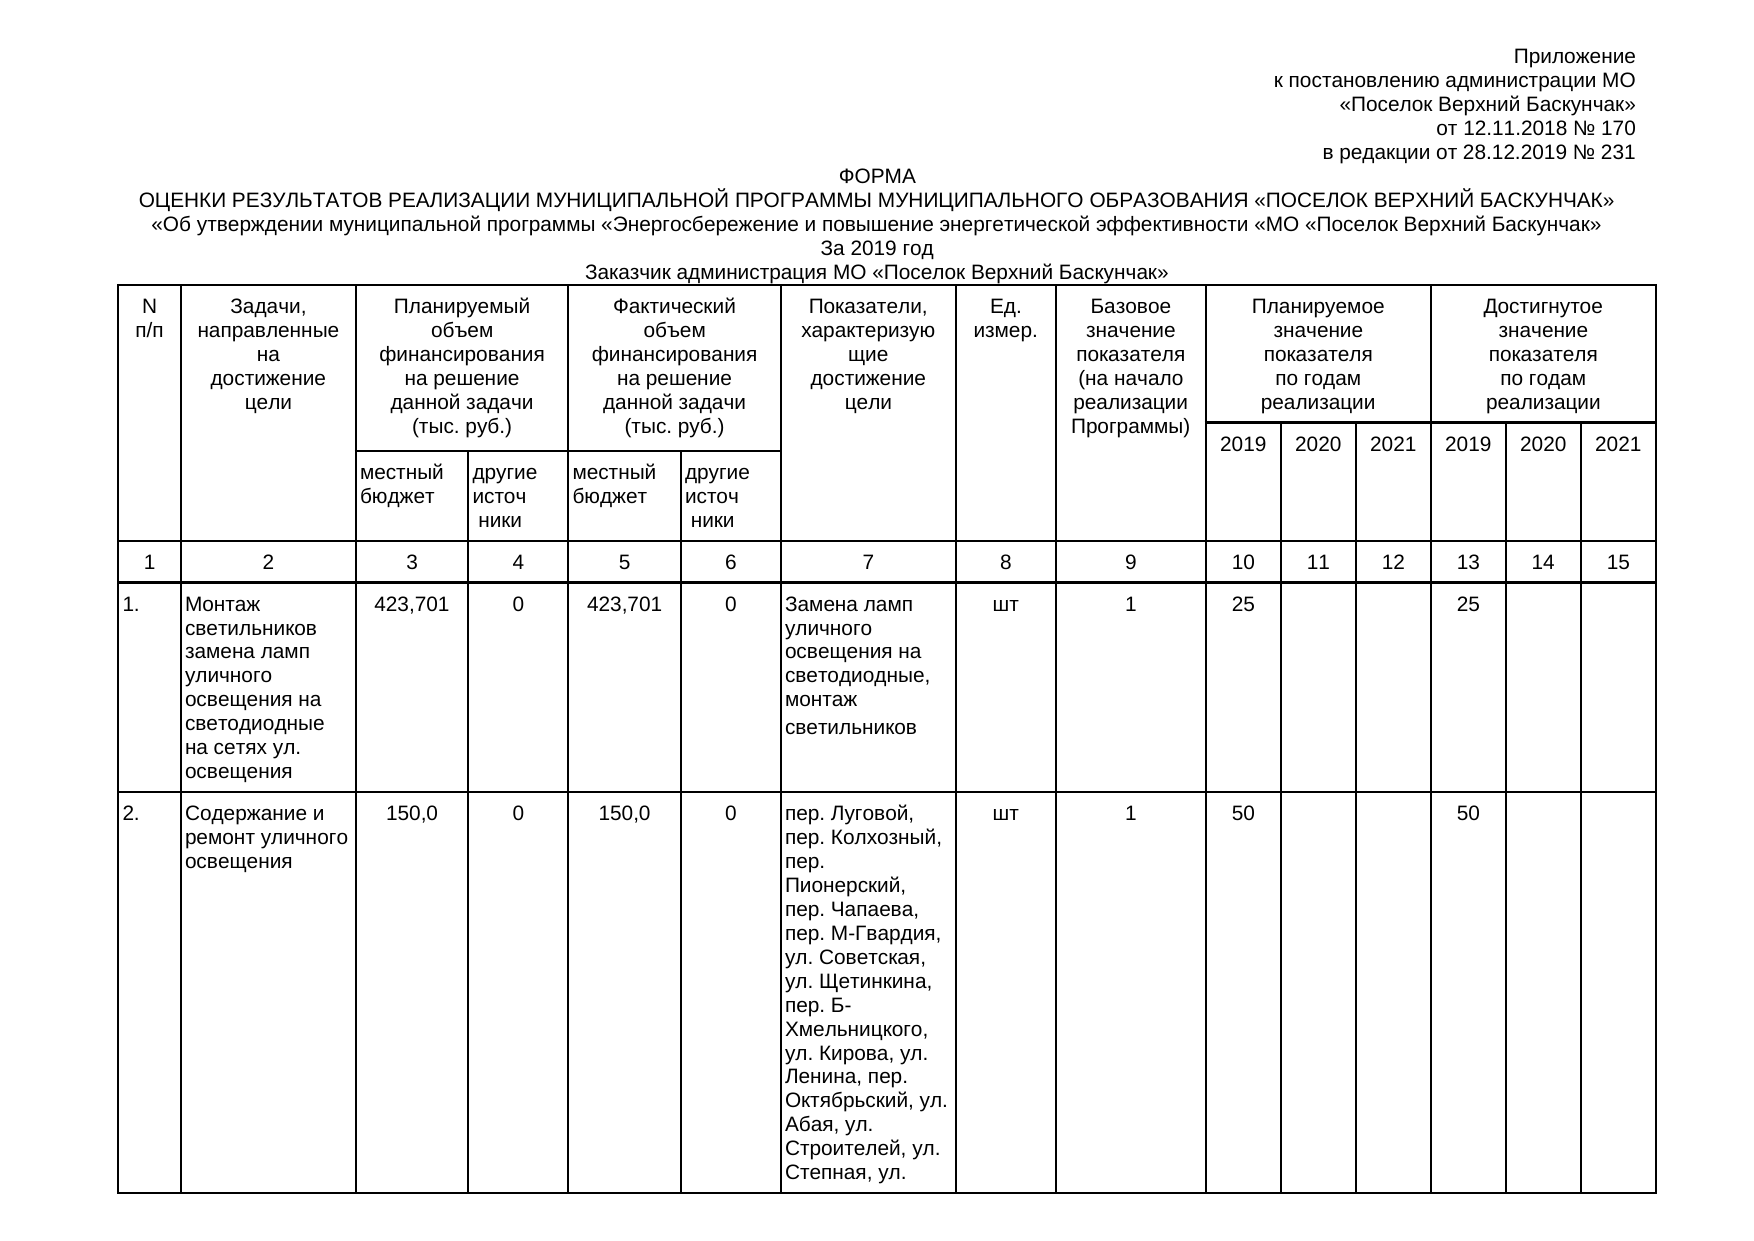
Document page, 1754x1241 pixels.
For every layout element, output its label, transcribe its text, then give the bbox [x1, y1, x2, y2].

table_header Планируемое значение показателя по годам реализации [1207, 286, 1430, 421]
table_cell 12 [1357, 542, 1430, 581]
table_cell 50 [1207, 793, 1280, 1192]
table_cell 2021 [1582, 424, 1655, 540]
text Заказчик администрация МО «Поселок Верхний Баскунчак» [118, 260, 1636, 284]
table_header Фактический объем финансирования на решение данной задачи (тыс. руб.) [569, 286, 780, 450]
text За 2019 год [118, 236, 1636, 260]
table_cell 0 [682, 584, 780, 791]
table_cell 11 [1282, 542, 1355, 581]
table_cell 25 [1207, 584, 1280, 791]
table_cell 2019 [1432, 424, 1505, 540]
table_cell Замена ламп уличного освещения на светодиодные, монтаж светильников [782, 584, 955, 791]
table_cell 2 [182, 542, 355, 581]
table_cell 2020 [1282, 424, 1355, 540]
table_cell 2021 [1357, 424, 1430, 540]
text ФОРМА [118, 164, 1636, 188]
table_cell 1 [119, 542, 180, 581]
table_cell 5 [569, 542, 680, 581]
text ОЦЕНКИ РЕЗУЛЬТАТОВ РЕАЛИЗАЦИИ МУНИЦИПАЛЬНОЙ ПРОГРАММЫ МУНИЦИПАЛЬНОГО ОБРАЗОВАНИЯ «ПОСЕЛОК ВЕРХНИЙ БАСКУНЧАК» [118, 188, 1636, 212]
table_header Показатели, характеризую щие достижение цели [782, 286, 955, 540]
table_cell [1582, 584, 1655, 791]
table_cell местный бюджет [569, 452, 680, 540]
table_cell 2019 [1207, 424, 1280, 540]
table_cell 423,701 [357, 584, 467, 791]
text в редакции от 28.12.2019 № 231 [118, 140, 1636, 164]
table_cell шт [957, 793, 1055, 1192]
table_cell 9 [1057, 542, 1205, 581]
table_header Ед. измер. [957, 286, 1055, 540]
table_cell шт [957, 584, 1055, 791]
table_cell 0 [682, 793, 780, 1192]
table_cell другие источ ники [469, 452, 567, 540]
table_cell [782, 793, 955, 1192]
table_cell 1 [1057, 584, 1205, 791]
table_cell 6 [682, 542, 780, 581]
table_cell 15 [1582, 542, 1655, 581]
table_header Задачи, направленные на достижение цели [182, 286, 355, 540]
table_cell 4 [469, 542, 567, 581]
table_cell 150,0 [357, 793, 467, 1192]
text от 12.11.2018 № 170 [118, 116, 1636, 140]
table_cell 2020 [1507, 424, 1580, 540]
table_cell 3 [357, 542, 467, 581]
table_cell [1357, 793, 1430, 1192]
table_cell [1282, 793, 1355, 1192]
text к постановлению администрации МО [118, 68, 1636, 92]
table_header Планируемый объем финансирования на решение данной задачи (тыс. руб.) [357, 286, 567, 450]
table_cell 50 [1432, 793, 1505, 1192]
table_cell 1. [119, 584, 180, 791]
table_header Базовое значение показателя (на начало реализации Программы) [1057, 286, 1205, 540]
table_cell 0 [469, 793, 567, 1192]
text Приложение [118, 44, 1636, 68]
table_cell 0 [469, 584, 567, 791]
table_cell 150,0 [569, 793, 680, 1192]
table_cell 423,701 [569, 584, 680, 791]
table_header Достигнутое значение показателя по годам реализации [1432, 286, 1655, 421]
table_cell [1507, 793, 1580, 1192]
table_cell 2. [119, 793, 180, 1192]
table_cell [1507, 584, 1580, 791]
table_cell 8 [957, 542, 1055, 581]
table_cell другие источ ники [682, 452, 780, 540]
table_cell 7 [782, 542, 955, 581]
table_cell местный бюджет [357, 452, 467, 540]
text «Об утверждении муниципальной программы «Энергосбережение и повышение энергетической эффективности «МО «Поселок Верхний Баскунчак» [118, 212, 1636, 236]
table_cell [1282, 584, 1355, 791]
table_cell [1357, 584, 1430, 791]
table_cell 13 [1432, 542, 1505, 581]
table_cell 14 [1507, 542, 1580, 581]
table_header N п/п [119, 286, 180, 540]
table_cell [1582, 793, 1655, 1192]
table_cell 10 [1207, 542, 1280, 581]
table_cell 1 [1057, 793, 1205, 1192]
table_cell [182, 793, 355, 1192]
table_cell Монтаж светильников замена ламп уличного освещения на светодиодные на сетях ул. освещения [182, 584, 355, 791]
table_cell 25 [1432, 584, 1505, 791]
text «Поселок Верхний Баскунчак» [118, 92, 1636, 116]
